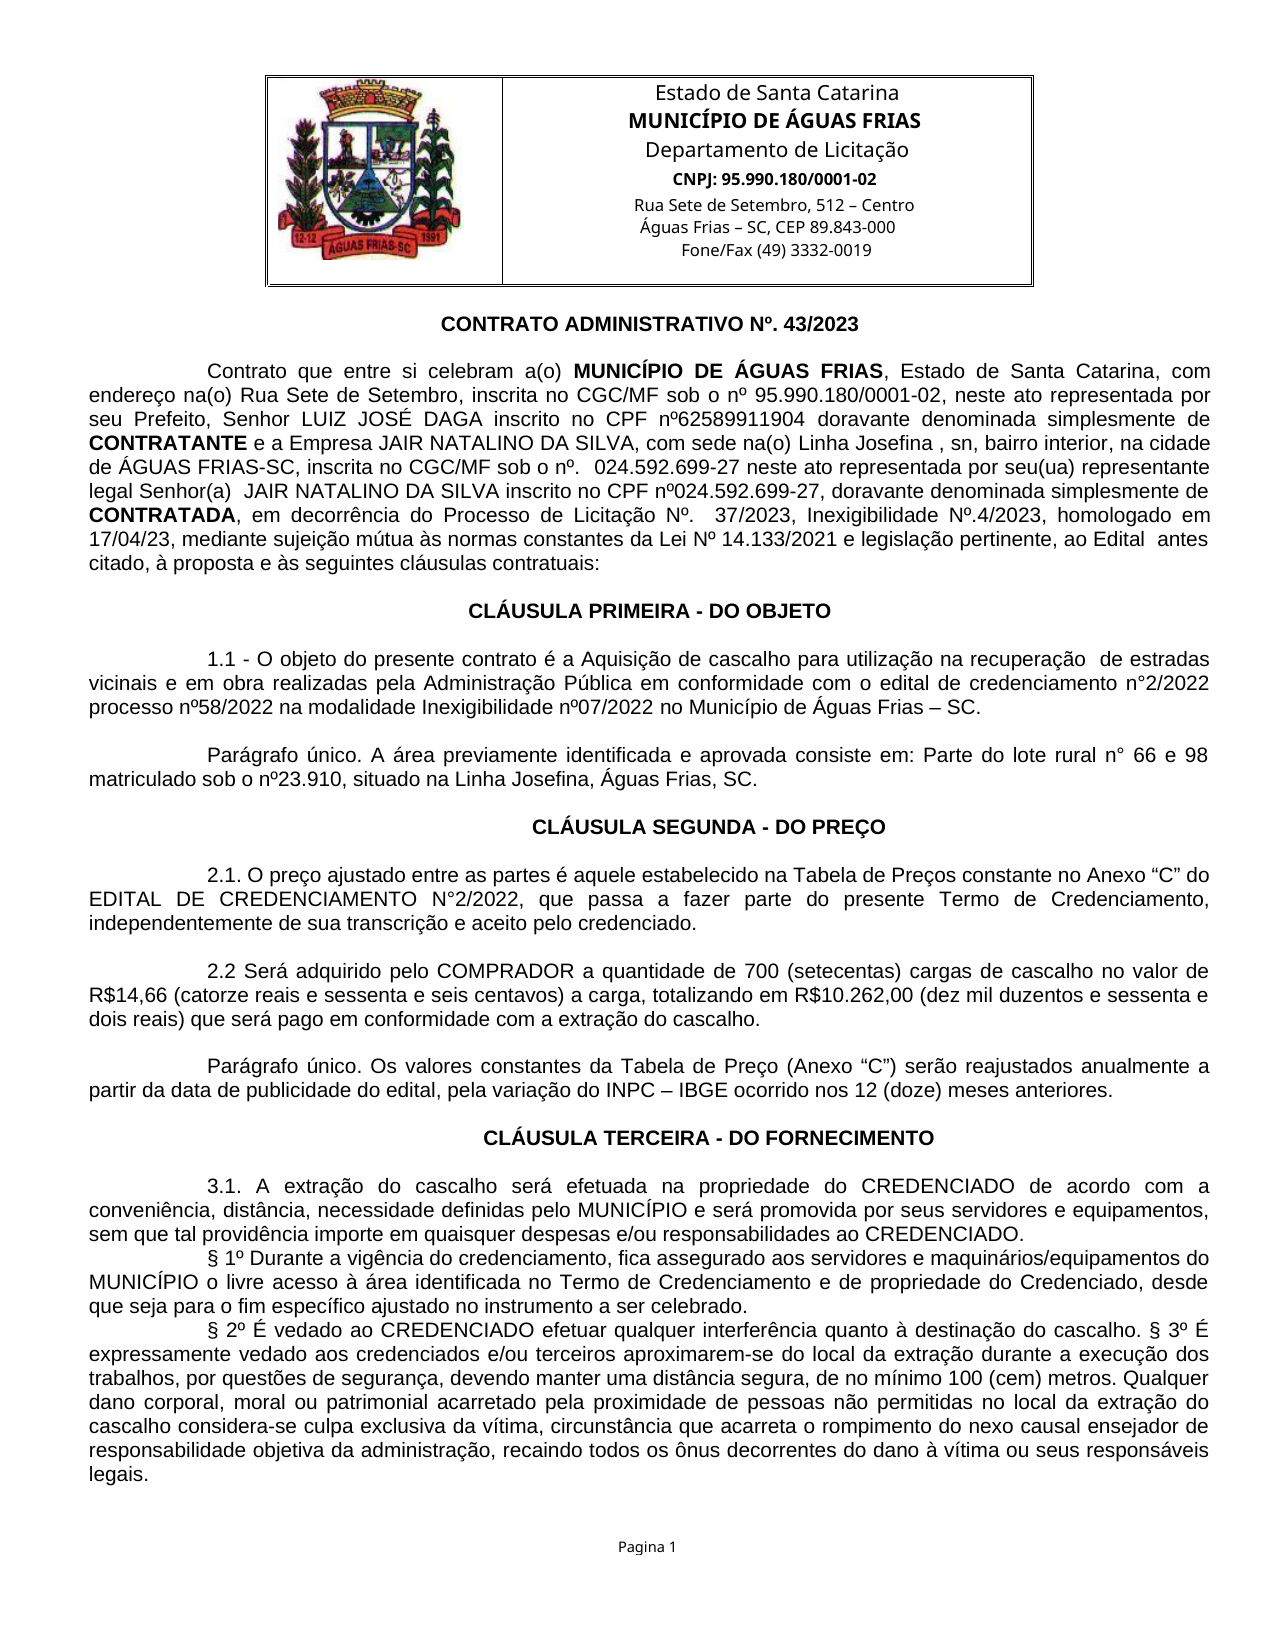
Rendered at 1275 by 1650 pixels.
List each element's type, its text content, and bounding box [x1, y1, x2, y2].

text § 1º Durante a vigência do credenciamento, fica assegurado aos servidores e maquinários/equipamentos do MUNICÍPIO o livre acesso à área identificada no Termo de Credenciamento e de propriedade do Credenciado, desde que seja para o fim específico ajustado no instrumento a ser celebrado. [89, 1246, 1211, 1318]
text CLÁUSULA PRIMEIRA - DO OBJETO [89, 599, 1211, 623]
text § 2º É vedado ao CREDENCIADO efetuar qualquer interferência quanto à destinação do cascalho. § 3º É expressamente vedado aos credenciados e/ou terceiros aproximarem-se do local da extração durante a execução dos trabalhos, por questões de segurança, devendo manter uma distância segura, de no mínimo 100 (cem) metros. Qualquer dano corporal, moral ou patrimonial acarretado pela proximidade de pessoas não permitidas no local da extração do cascalho considera-se culpa exclusiva da vítima, circunstância que acarreta o rompimento do nexo causal ensejador de responsabilidade objetiva da administração, recaindo todos os ônus decorrentes do dano à vítima ou seus responsáveis legais. [89, 1318, 1211, 1486]
text 2.1. O preço ajustado entre as partes é aquele estabelecido na Tabela de Preços constante no Anexo “C” do EDITAL DE CREDENCIAMENTO N°2/2022, que passa a fazer parte do presente Termo de Credenciamento, independentemente de sua transcrição e aceito pelo credenciado. [89, 863, 1211, 934]
text Contrato que entre si celebram a(o) MUNICÍPIO DE ÁGUAS FRIAS, Estado de Santa Catarina, com endereço na(o) Rua Sete de Setembro, inscrita no CGC/MF sob o nº 95.990.180/0001-02, neste ato representada por seu Prefeito, Senhor LUIZ JOSÉ DAGA inscrito no CPF nº62589911904 doravante denominada simplesmente de CONTRATANTE e a Empresa JAIR NATALINO DA SILVA, com sede na(o) Linha Josefina , sn, bairro interior, na cidade de ÁGUAS FRIAS-SC, inscrita no CGC/MF sob o nº. 024.592.699-27 neste ato representada por seu(ua) representante legal Senhor(a) JAIR NATALINO DA SILVA inscrito no CPF nº024.592.699-27, doravante denominada simplesmente de CONTRATADA, em decorrência do Processo de Licitação Nº. 37/2023, Inexigibilidade Nº.4/2023, homologado em 17/04/23, mediante sujeição mútua às normas constantes da Lei Nº 14.133/2021 e legislação pertinente, ao Edital antes citado, à proposta e às seguintes cláusulas contratuais: [89, 359, 1211, 575]
text Parágrafo único. A área previamente identificada e aprovada consiste em: Parte do lote rural n° 66 e 98 matriculado sob o nº23.910, situado na Linha Josefina, Águas Frias, SC. [89, 743, 1211, 791]
text CLÁUSULA SEGUNDA - DO PREÇO [89, 815, 1211, 839]
text 2.2 Será adquirido pelo COMPRADOR a quantidade de 700 (setecentas) cargas de cascalho no valor de R$14,66 (catorze reais e sessenta e seis centavos) a carga, totalizando em R$10.262,00 (dez mil duzentos e sessenta e dois reais) que será pago em conformidade com a extração do cascalho. [89, 958, 1211, 1030]
text CONTRATO ADMINISTRATIVO Nº. 43/2023 [89, 311, 1211, 335]
picture [277, 78, 464, 260]
text 1.1 - O objeto do presente contrato é a Aquisição de cascalho para utilização na recuperação de estradas vicinais e em obra realizadas pela Administração Pública em conformidade com o edital de credenciamento n°2/2022 processo nº58/2022 na modalidade Inexigibilidade nº07/2022 no Município de Águas Frias – SC. [89, 647, 1211, 719]
text CLÁUSULA TERCEIRA - DO FORNECIMENTO [89, 1126, 1211, 1150]
text 3.1. A extração do cascalho será efetuada na propriedade do CREDENCIADO de acordo com a conveniência, distância, necessidade definidas pelo MUNICÍPIO e será promovida por seus servidores e equipamentos, sem que tal providência importe em quaisquer despesas e/ou responsabilidades ao CREDENCIADO. [89, 1174, 1211, 1246]
text Parágrafo único. Os valores constantes da Tabela de Preço (Anexo “C”) serão reajustados anualmente a partir da data de publicidade do edital, pela variação do INPC – IBGE ocorrido nos 12 (doze) meses anteriores. [89, 1054, 1211, 1102]
